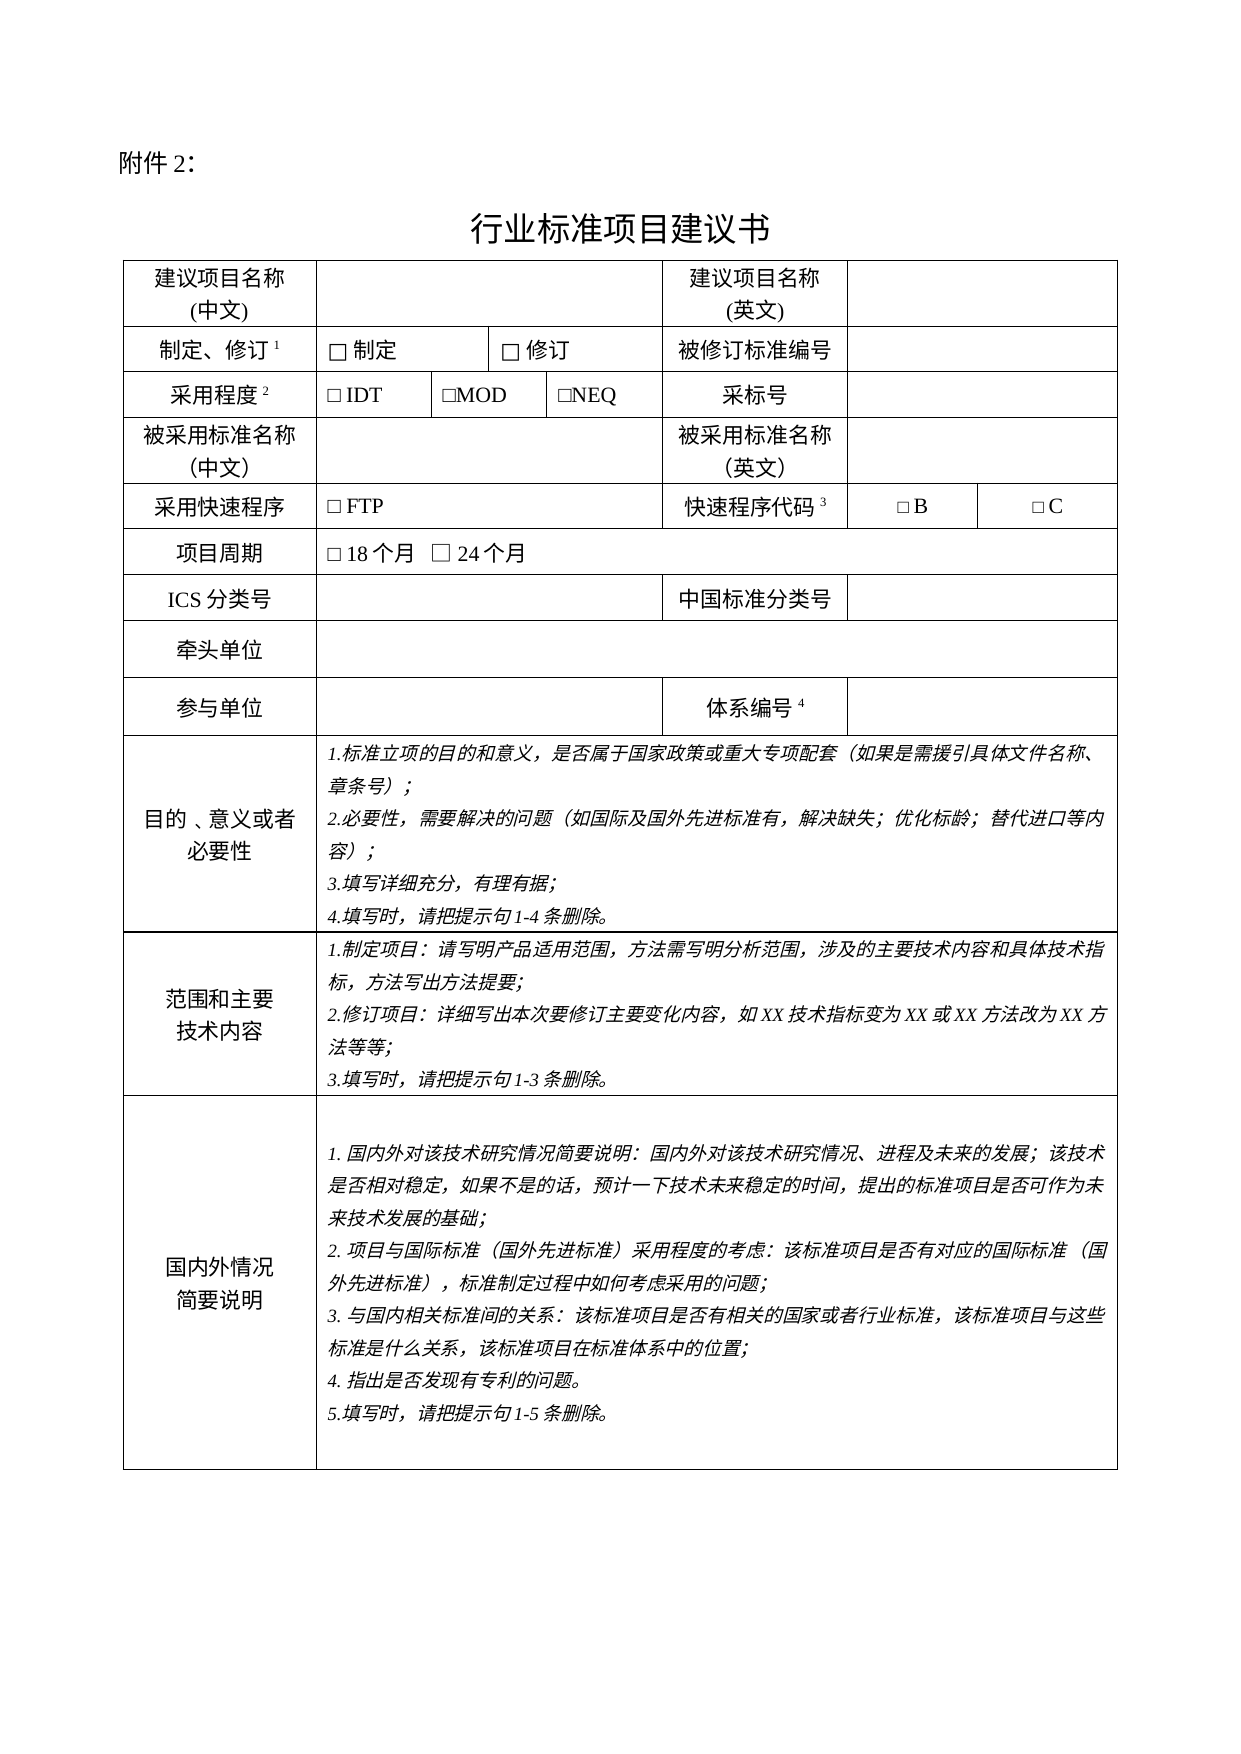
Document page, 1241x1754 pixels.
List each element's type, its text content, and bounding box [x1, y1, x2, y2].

table_cell 被采用标准名称 （英文） [663, 418, 847, 483]
table_header [848, 261, 1117, 326]
table_header 建议项目名称 (中文) [124, 261, 316, 326]
text 附件2： [118, 129, 1122, 194]
table_cell 1.制定项目：请写明产品适用范围，方法需写明分析范围，涉及的主要技术内容和具体技术指标，方法写出方法提要； 2.修订项目：详细写出本次要修订主要变化内容，如XX技术指标变为XX或XX方法改为XX方法等等； 3.填写时，请把提示句1-3条删除。 [317, 933, 1117, 1095]
table_cell □MOD [432, 372, 546, 417]
table_cell 牵头单位 [124, 621, 316, 677]
table_cell ICS分类号 [124, 575, 316, 620]
table_cell [317, 621, 1117, 677]
table_header [317, 261, 662, 326]
table_cell [317, 418, 662, 483]
table_cell 体系编号4 [663, 678, 847, 735]
table_cell 制定、修订1 [124, 327, 316, 371]
table_cell [848, 327, 1117, 371]
table_cell 中国标准分类号 [663, 575, 847, 620]
table_cell 采用快速程序 [124, 484, 316, 528]
table_cell □ 修订 [489, 327, 662, 371]
table_cell □ C [978, 484, 1117, 528]
table_cell □ 制定 [317, 327, 488, 371]
table_cell 被采用标准名称 （中文） [124, 418, 316, 483]
table_cell 国内外情况 简要说明 [124, 1096, 316, 1468]
table_cell 目的﹑意义或者必要性 [124, 736, 316, 931]
table_cell 快速程序代码3 [663, 484, 847, 528]
table_cell [848, 575, 1117, 620]
table_cell □ 18个月 □ 24个月 [317, 529, 1117, 574]
table_cell 采用程度2 [124, 372, 316, 417]
table_cell 被修订标准编号 [663, 327, 847, 371]
table_cell 范围和主要 技术内容 [124, 933, 316, 1095]
table_cell [848, 372, 1117, 417]
table_cell □ FTP [317, 484, 662, 528]
table_cell 项目周期 [124, 529, 316, 574]
table_cell □NEQ [547, 372, 662, 417]
table_cell □ B [848, 484, 977, 528]
table_cell [317, 575, 662, 620]
table_cell 参与单位 [124, 678, 316, 735]
table_header 建议项目名称 (英文) [663, 261, 847, 326]
text 行业标准项目建议书 [118, 194, 1122, 259]
table_cell □ IDT [317, 372, 431, 417]
table_cell 1.标准立项的目的和意义，是否属于国家政策或重大专项配套（如果是需援引具体文件名称、章条号）； 2.必要性，需要解决的问题（如国际及国外先进标准有，解决缺失；优化标龄；替代进口等内容）； 3.填写详细充分，有理有据； 4.填写时，请把提示句1-4条删除。 [317, 736, 1117, 931]
table_cell 采标号 [663, 372, 847, 417]
table_cell [317, 678, 662, 735]
table_cell [848, 678, 1117, 735]
table_cell [848, 418, 1117, 483]
table_cell 1. 国内外对该技术研究情况简要说明：国内外对该技术研究情况、进程及未来的发展；该技术是否相对稳定，如果不是的话，预计一下技术未来稳定的时间，提出的标准项目是否可作为未来技术发展的基础； 2. 项目与国际标准（国外先进标准）采用程度的考虑：该标准项目是否有对应的国际标准（国外先进标准），标准制定过程中如何考虑采用的问题； 3. 与国内相关标准间的关系：该标准项目是否有相关的国家或者行业标准，该标准项目与这些标准是什么关系，该标准项目在标准体系中的位置； 4. 指出是否发现有专利的问题。 5.填写时，请把提示句1-5条删除。 [317, 1096, 1117, 1468]
